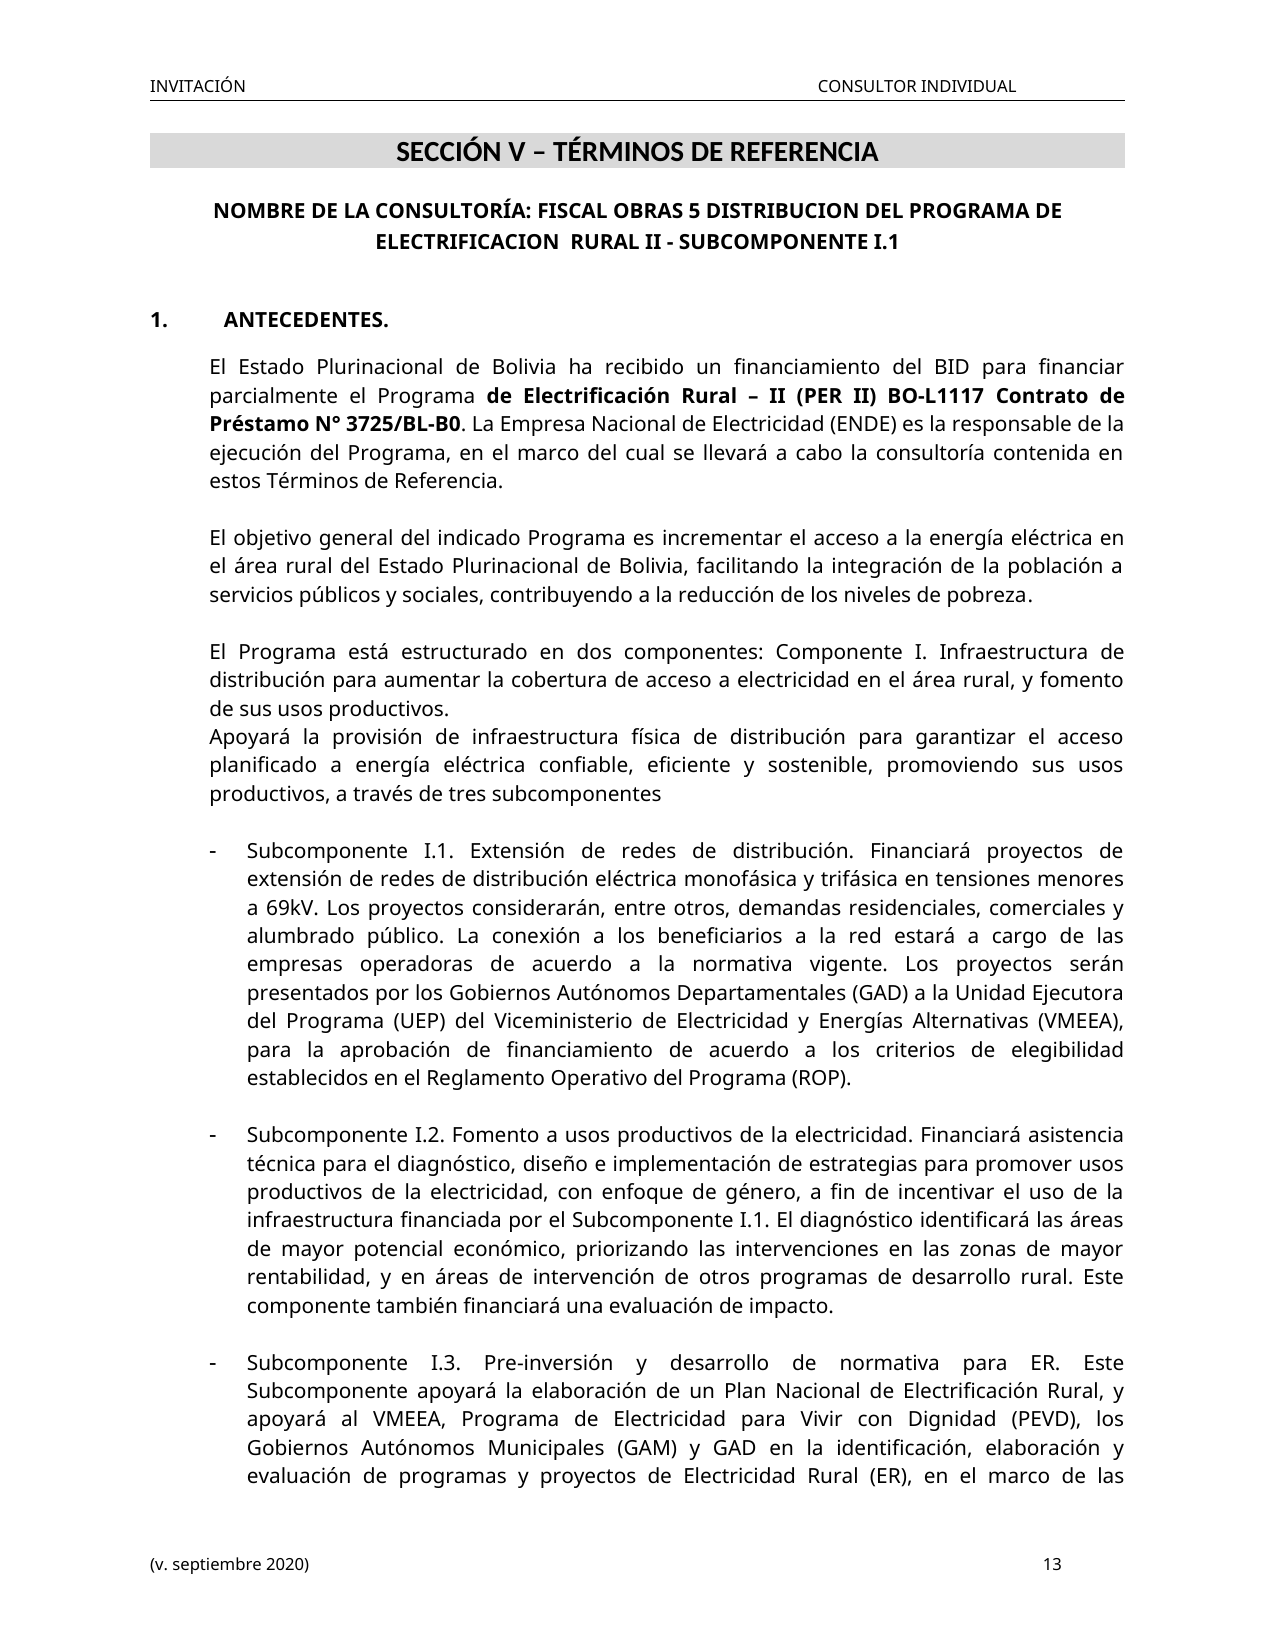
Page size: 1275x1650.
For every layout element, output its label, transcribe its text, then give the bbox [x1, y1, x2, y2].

text Apoyará la provisión de infraestructura física de distribución para garantizar el acceso planificado a energía eléctrica confiable, eficiente y sostenible, promoviendo sus usos productivos, a través de tres subcomponentes [209, 722, 1125, 807]
list Subcomponente I.2. Fomento a usos productivos de la electricidad. Financiará asistencia técnica para el diagnóstico, diseño e implementación de estrategias para promover usos productivos de la electricidad, con enfoque de género, a fin de incentivar el uso de la infraestructura financiada por el Subcomponente I.1. El diagnóstico identificará las áreas de mayor potencial económico, priorizando las intervenciones en las zonas de mayor rentabilidad, y en áreas de intervención de otros programas de desarrollo rural. Este componente también financiará una evaluación de impacto. [209, 1120, 1125, 1319]
text El Estado Plurinacional de Bolivia ha recibido un financiamiento del BID para financiar parcialmente el Programa de Electrificación Rural – II (PER II) BO-L1117 Contrato de Préstamo N° 3725/BL-B0. La Empresa Nacional de Electricidad (ENDE) es la responsable de la ejecución del Programa, en el marco del cual se llevará a cabo la consultoría contenida en estos Términos de Referencia. [209, 352, 1125, 494]
text NOMBRE DE LA CONSULTORÍA: FISCAL OBRAS 5 DISTRIBUCION DEL PROGRAMA DE ELECTRIFICACION RURAL II - SUBCOMPONENTE I.1 [150, 197, 1125, 256]
text 1. ANTECEDENTES. [150, 274, 1125, 333]
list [209, 1348, 1125, 1490]
text El objetivo general del indicado Programa es incrementar el acceso a la energía eléctrica en el área rural del Estado Plurinacional de Bolivia, facilitando la integración de la población a servicios públicos y sociales, contribuyendo a la reducción de los niveles de pobreza. [209, 523, 1125, 608]
subtitle SECCIÓN V – TÉRMINOS DE REFERENCIA [150, 133, 1125, 168]
text El Programa está estructurado en dos componentes: Componente I. Infraestructura de distribución para aumentar la cobertura de acceso a electricidad en el área rural, y fomento de sus usos productivos. [209, 637, 1125, 722]
list Subcomponente I.1. Extensión de redes de distribución. Financiará proyectos de extensión de redes de distribución eléctrica monofásica y trifásica en tensiones menores a 69kV. Los proyectos considerarán, entre otros, demandas residenciales, comerciales y alumbrado público. La conexión a los beneficiarios a la red estará a cargo de las empresas operadoras de acuerdo a la normativa vigente. Los proyectos serán presentados por los Gobiernos Autónomos Departamentales (GAD) a la Unidad Ejecutora del Programa (UEP) del Viceministerio de Electricidad y Energías Alternativas (VMEEA), para la aprobación de financiamiento de acuerdo a los criterios de elegibilidad establecidos en el Reglamento Operativo del Programa (ROP). [209, 836, 1125, 1092]
